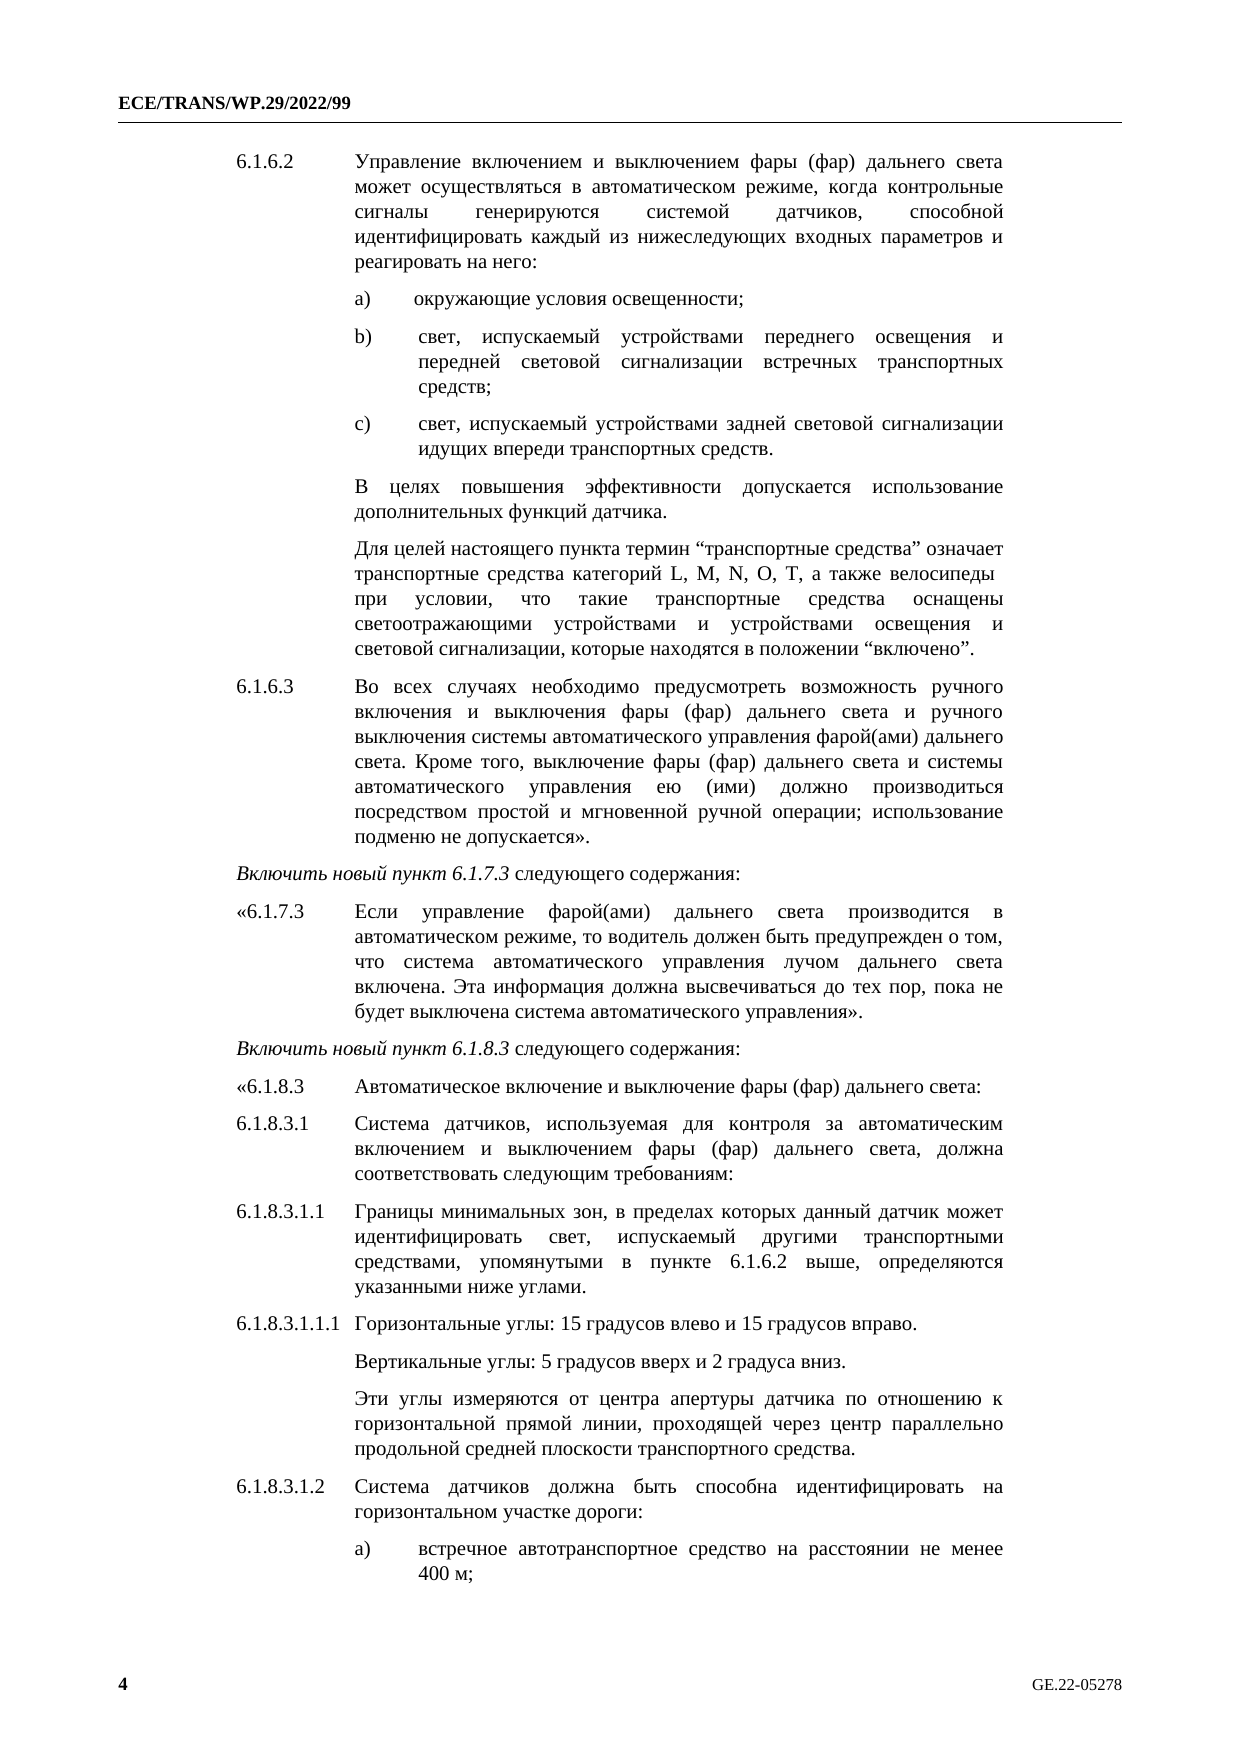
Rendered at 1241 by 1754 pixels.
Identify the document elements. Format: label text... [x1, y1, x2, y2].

text 6.1.6.3 Во всех случаях необходимо предусмотреть возможность ручного включения и выключения фары (фар) дальнего света и ручного выключения системы автоматического управления фарой(ами) дальнего света. Кроме того, выключение фары (фар) дальнего света и системы автоматического управления ею (ими) должно производиться посредством простой и мгновенной ручной операции; использование подменю не допускается». [236, 673, 1004, 848]
text «6.1.8.3 Автоматическое включение и выключение фары (фар) дальнего света: [236, 1073, 1004, 1098]
text b) свет, испускаемый устройствами переднего освещения и передней световой сигнализации встречных транспортных средств; [354, 323, 1004, 398]
text В целях повышения эффективности допускается использование дополнительных функций датчика. [354, 473, 1004, 523]
text c) свет, испускаемый устройствами задней световой сигнализации идущих впереди транспортных средств. [354, 410, 1004, 460]
text Эти углы измеряются от центра апертуры датчика по отношению к горизонтальной прямой линии, проходящей через центр параллельно продольной средней плоскости транспортного средства. [354, 1385, 1004, 1460]
text Для целей настоящего пункта термин “транспортные средства” означает транспортные средства категорий L, M, N, O, T, а также велосипеды при условии, что такие транспортные средства оснащены светоотражающими устройствами и устройствами освещения и световой сигнализации, которые находятся в положении “включено”. [354, 535, 1004, 660]
text Включить новый пункт 6.1.8.3 следующего содержания: [236, 1035, 1004, 1060]
text 6.1.6.2 Управление включением и выключением фары (фар) дальнего света может осуществляться в автоматическом режиме, когда контрольные сигналы генерируются системой датчиков, способной идентифицировать каждый из нижеследующих входных параметров и реагировать на него: [236, 148, 1004, 273]
text 6.1.8.3.1 Система датчиков, используемая для контроля за автоматическим включением и выключением фары (фар) дальнего света, должна соответствовать следующим требованиям: [236, 1110, 1004, 1185]
text Вертикальные углы: 5 градусов вверх и 2 градуса вниз. [354, 1348, 1004, 1373]
text 6.1.8.3.1.1.1 Горизонтальные углы: 15 градусов влево и 15 градусов вправо. [236, 1310, 1004, 1335]
text 6.1.8.3.1.2 Система датчиков должна быть способна идентифицировать на горизонтальном участке дороги: [236, 1473, 1004, 1523]
text Включить новый пункт 6.1.7.3 следующего содержания: [236, 860, 1004, 885]
text «6.1.7.3 Если управление фарой(ами) дальнего света производится в автоматическом режиме, то водитель должен быть предупрежден о том, что система автоматического управления лучом дальнего света включена. Эта информация должна высвечиваться до тех пор, пока не будет выключена система автоматического управления». [236, 898, 1004, 1023]
text a) окружающие условия освещенности; [354, 285, 1004, 310]
text 6.1.8.3.1.1 Границы минимальных зон, в пределах которых данный датчик может идентифицировать свет, испускаемый другими транспортными средствами, упомянутыми в пункте 6.1.6.2 выше, определяются указанными ниже углами. [236, 1198, 1004, 1298]
text a) встречное автотранспортное средство на расстоянии не менее 400 м; [354, 1535, 1004, 1585]
